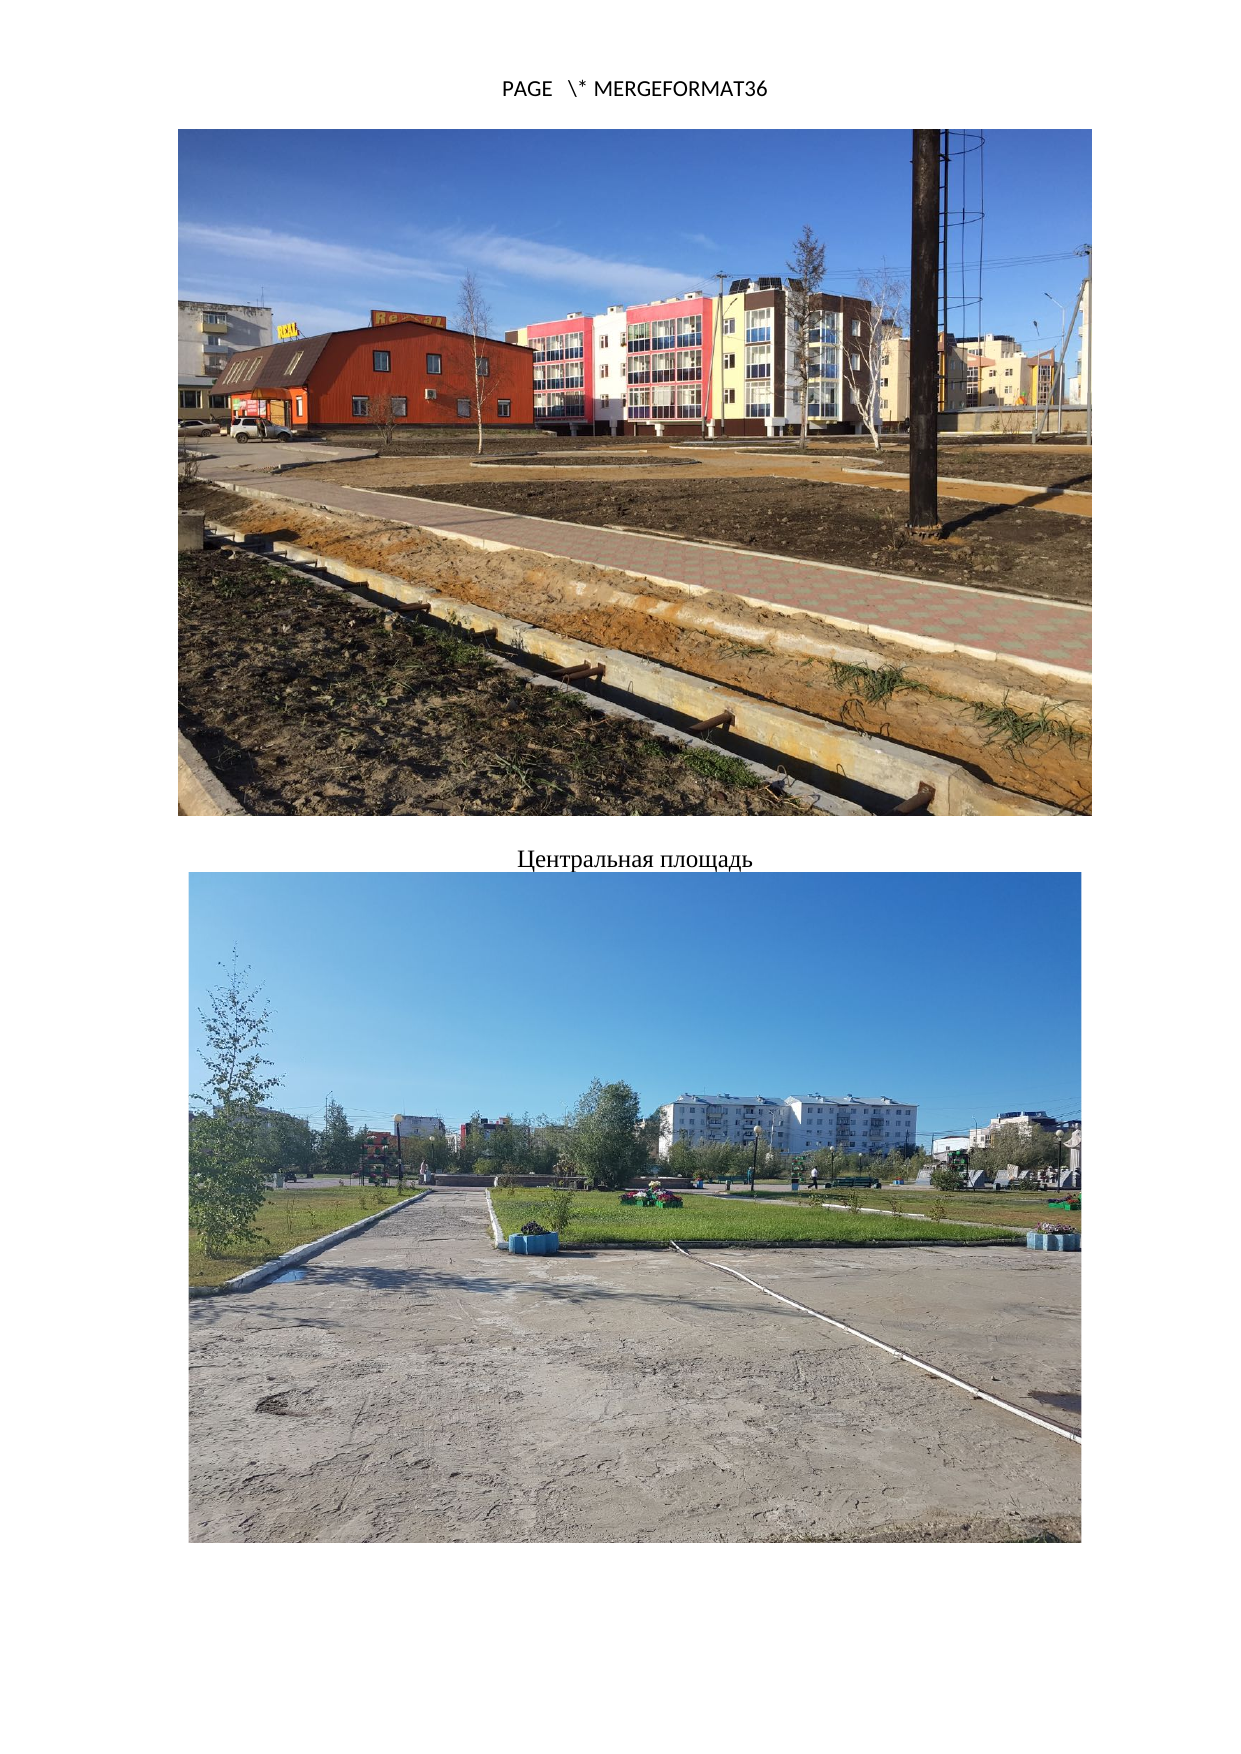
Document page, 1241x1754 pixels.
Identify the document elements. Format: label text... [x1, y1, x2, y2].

text Центральная площадь [118, 844, 1152, 873]
picture [178, 129, 1092, 816]
picture [188, 872, 1082, 1543]
